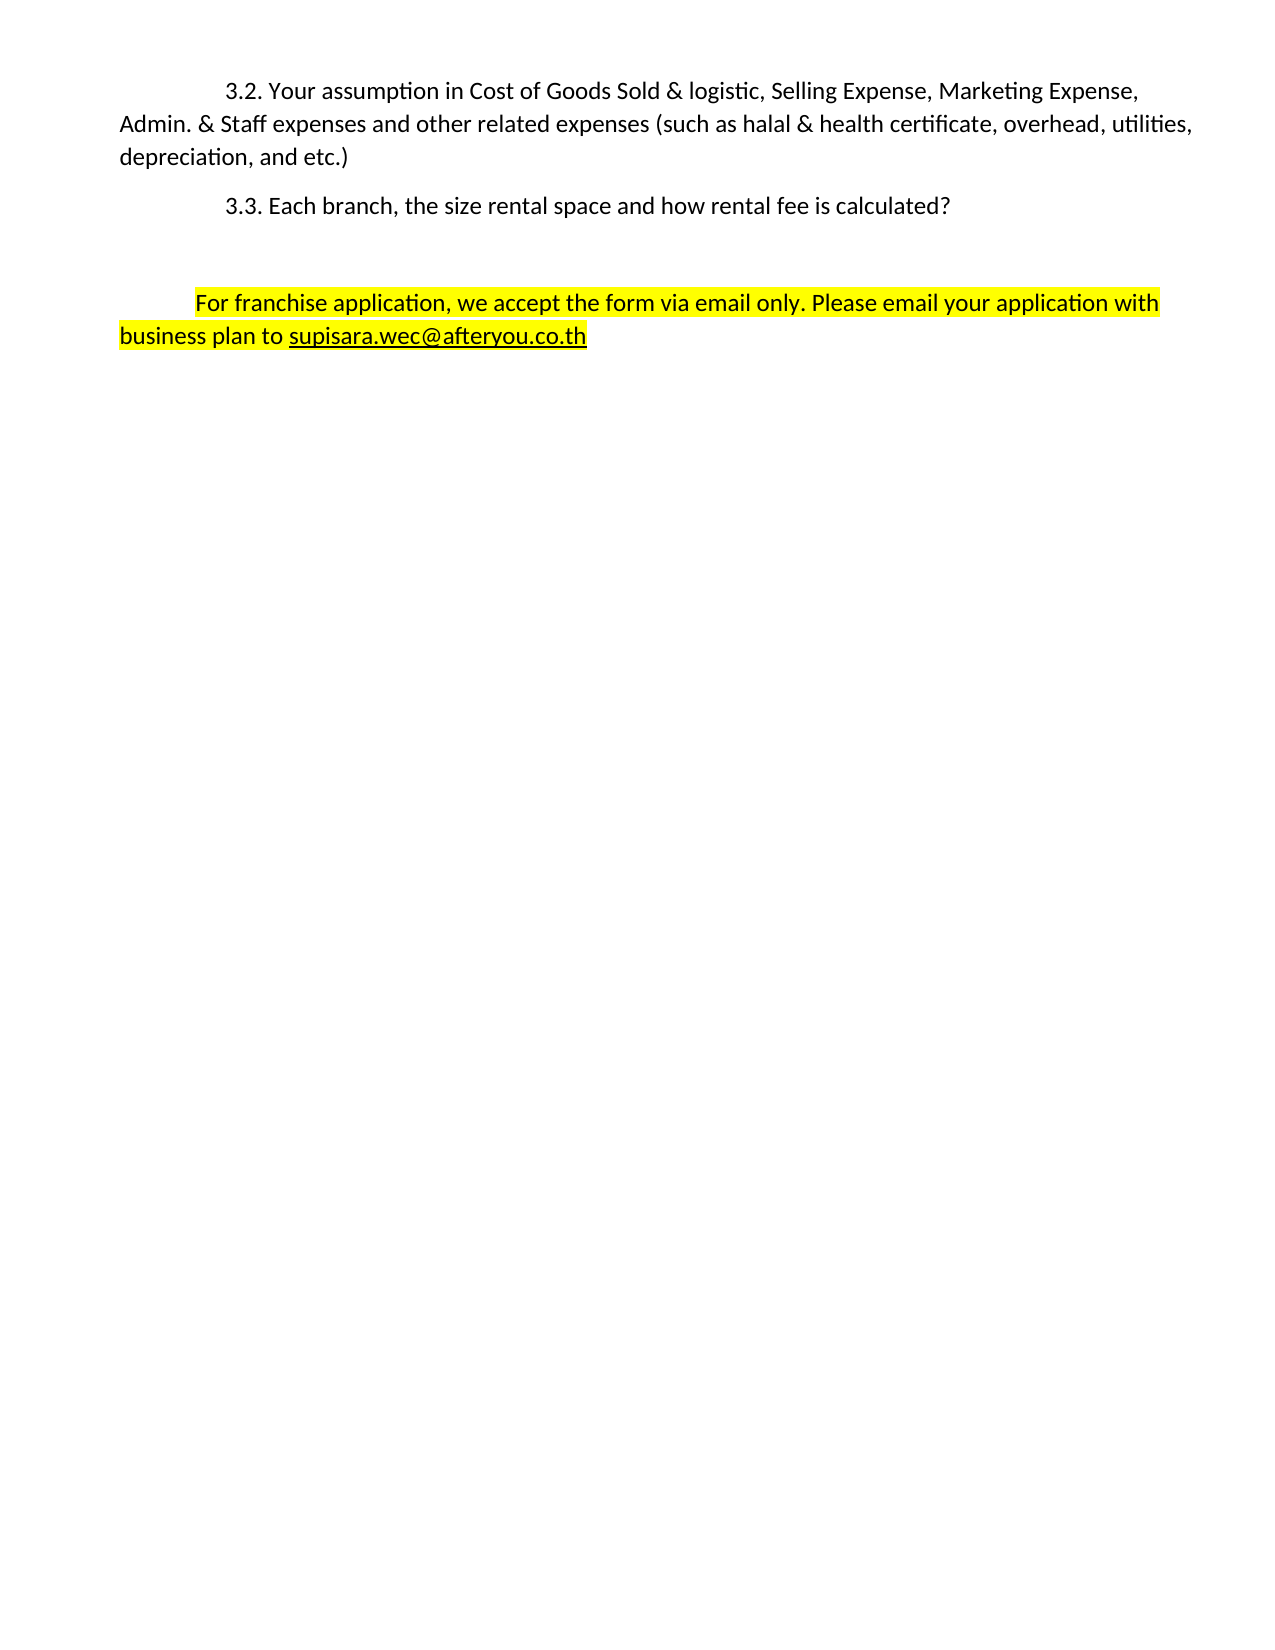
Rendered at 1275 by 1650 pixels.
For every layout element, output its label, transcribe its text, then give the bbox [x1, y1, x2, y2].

text For franchise application, we accept the form via email only. Please email your application with business plan to supisara.wec@afteryou.co.th [119, 287, 1200, 350]
text 3.3. Each branch, the size rental space and how rental fee is calculated? [119, 190, 1200, 221]
text 3.2. Your assumption in Cost of Goods Sold & logistic, Selling Expense, Marketing Expense, Admin. & Staff expenses and other related expenses (such as halal & health certificate, overhead, utilities, depreciation, and etc.) [119, 75, 1200, 171]
